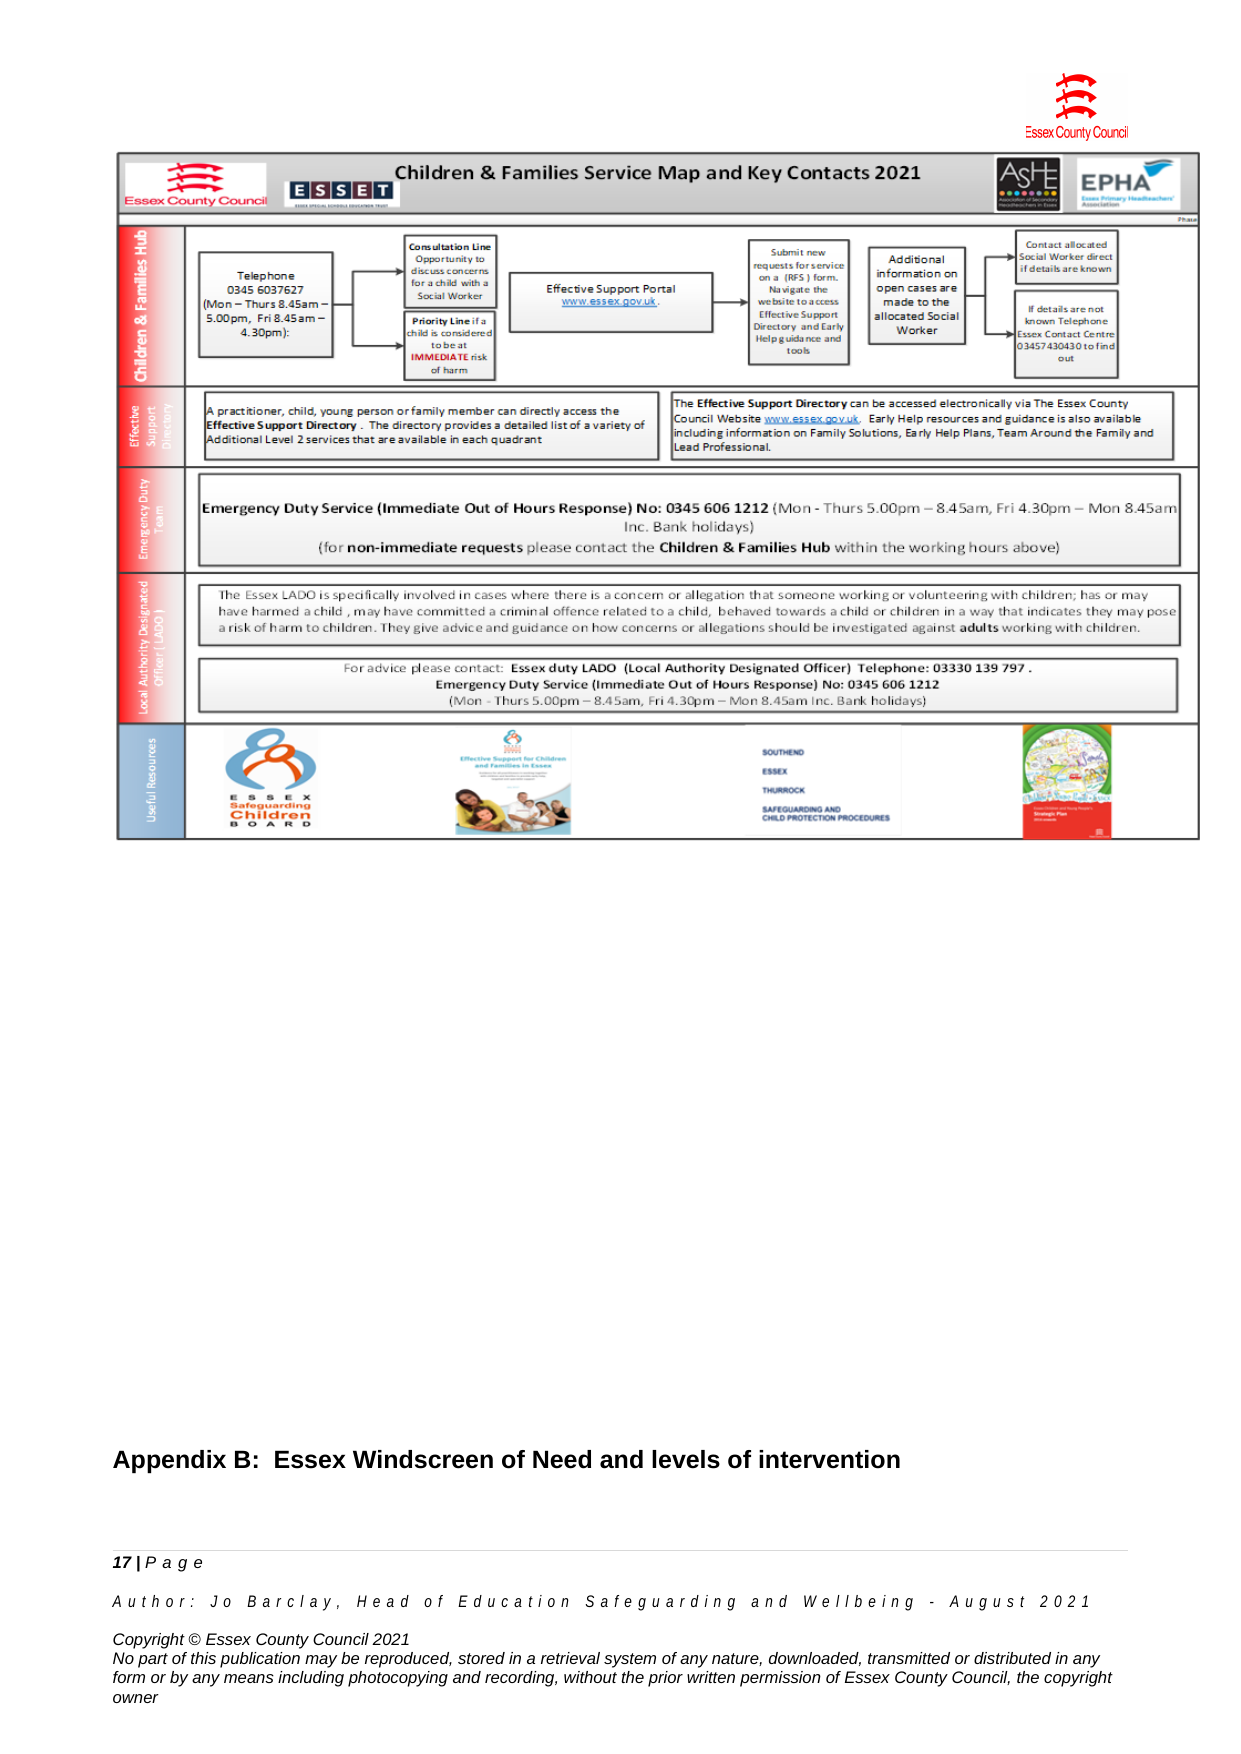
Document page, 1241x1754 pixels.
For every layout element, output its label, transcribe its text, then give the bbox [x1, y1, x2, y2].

picture [112, 150, 1207, 849]
picture [1026, 73, 1128, 141]
text Appendix B: Essex Windscreen of Need and levels of intervention [112, 1446, 1128, 1474]
